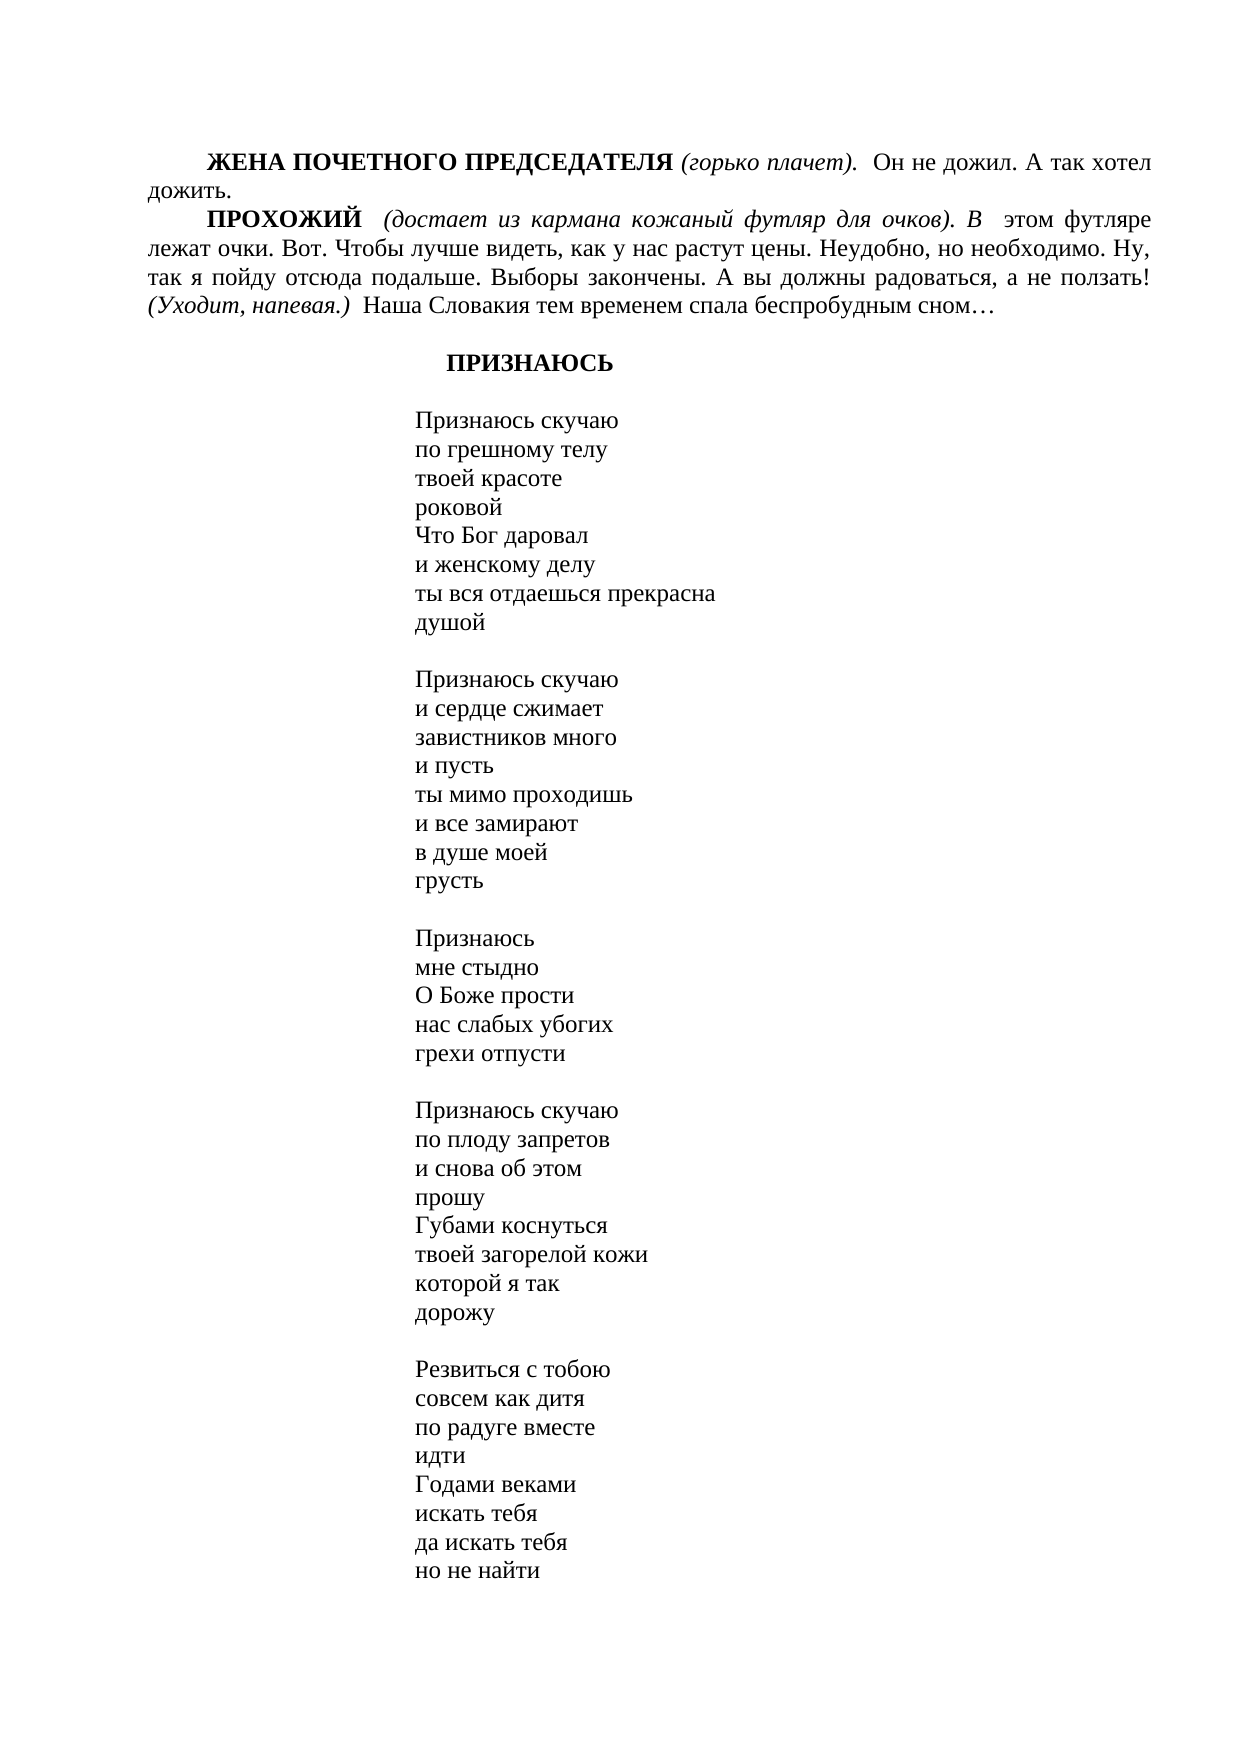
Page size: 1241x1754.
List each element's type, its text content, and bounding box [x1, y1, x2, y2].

text завистников много [356, 722, 1089, 751]
text да искать тебя [356, 1527, 1089, 1556]
text грусть [356, 866, 1089, 894]
text ПРОХОЖИЙ (достает из кармана кожаный футляр для очков). В этом футляре лежат очки. Вот. Чтобы лучше видеть, как у нас растут цены. Неудобно, но необходимо. Ну, так я пойду отсюда подальше. Выборы закончены. А вы должны радоваться, а не ползать! (Уходит, напевая.) Наша Словакия тем временем спала беспробудным сном… [148, 204, 1152, 319]
text дорожу [356, 1297, 1089, 1326]
text идти [356, 1441, 1089, 1469]
text и снова об этом [356, 1153, 1089, 1182]
text твоей красоте [356, 463, 1089, 492]
text душой [356, 607, 1089, 636]
text Признаюсь [356, 923, 1089, 952]
text по грешному телу [356, 434, 1089, 463]
text роковой [356, 492, 1089, 521]
text мне стыдно [356, 952, 1089, 981]
text и все замирают [356, 808, 1089, 837]
text Признаюсь скучаю [356, 406, 1089, 434]
text ты мимо проходишь [356, 779, 1089, 808]
text ты вся отдаешься прекрасна [356, 578, 1089, 607]
text Что Бог даровал [356, 521, 1089, 549]
text Признаюсь скучаю [356, 664, 1089, 693]
text совсем как дитя [356, 1383, 1089, 1412]
text О Боже прости [356, 981, 1089, 1009]
text в душе моей [356, 837, 1089, 866]
text которой я так [356, 1268, 1089, 1297]
text нас слабых убогих [356, 1009, 1089, 1038]
text по радуге вместе [356, 1412, 1089, 1441]
text прошу [356, 1182, 1089, 1211]
text ЖЕНА ПОЧЕТНОГО ПРЕДСЕДАТЕЛЯ (горько плачет). Он не дожил. А так хотел дожить. [148, 147, 1152, 204]
text Годами веками [356, 1469, 1089, 1498]
text и женскому делу [356, 549, 1089, 578]
text но не найти [356, 1556, 1089, 1584]
text искать тебя [356, 1498, 1089, 1527]
text ПРИЗНАЮСЬ [356, 348, 1089, 377]
text грехи отпусти [356, 1038, 1089, 1067]
text по плоду запретов [356, 1124, 1089, 1153]
text Признаюсь скучаю [356, 1096, 1089, 1124]
text твоей загорелой кожи [356, 1239, 1089, 1268]
text и сердце сжимает [356, 693, 1089, 722]
text и пусть [356, 751, 1089, 779]
text Резвиться с тобою [356, 1354, 1089, 1383]
text Губами коснуться [356, 1211, 1089, 1239]
